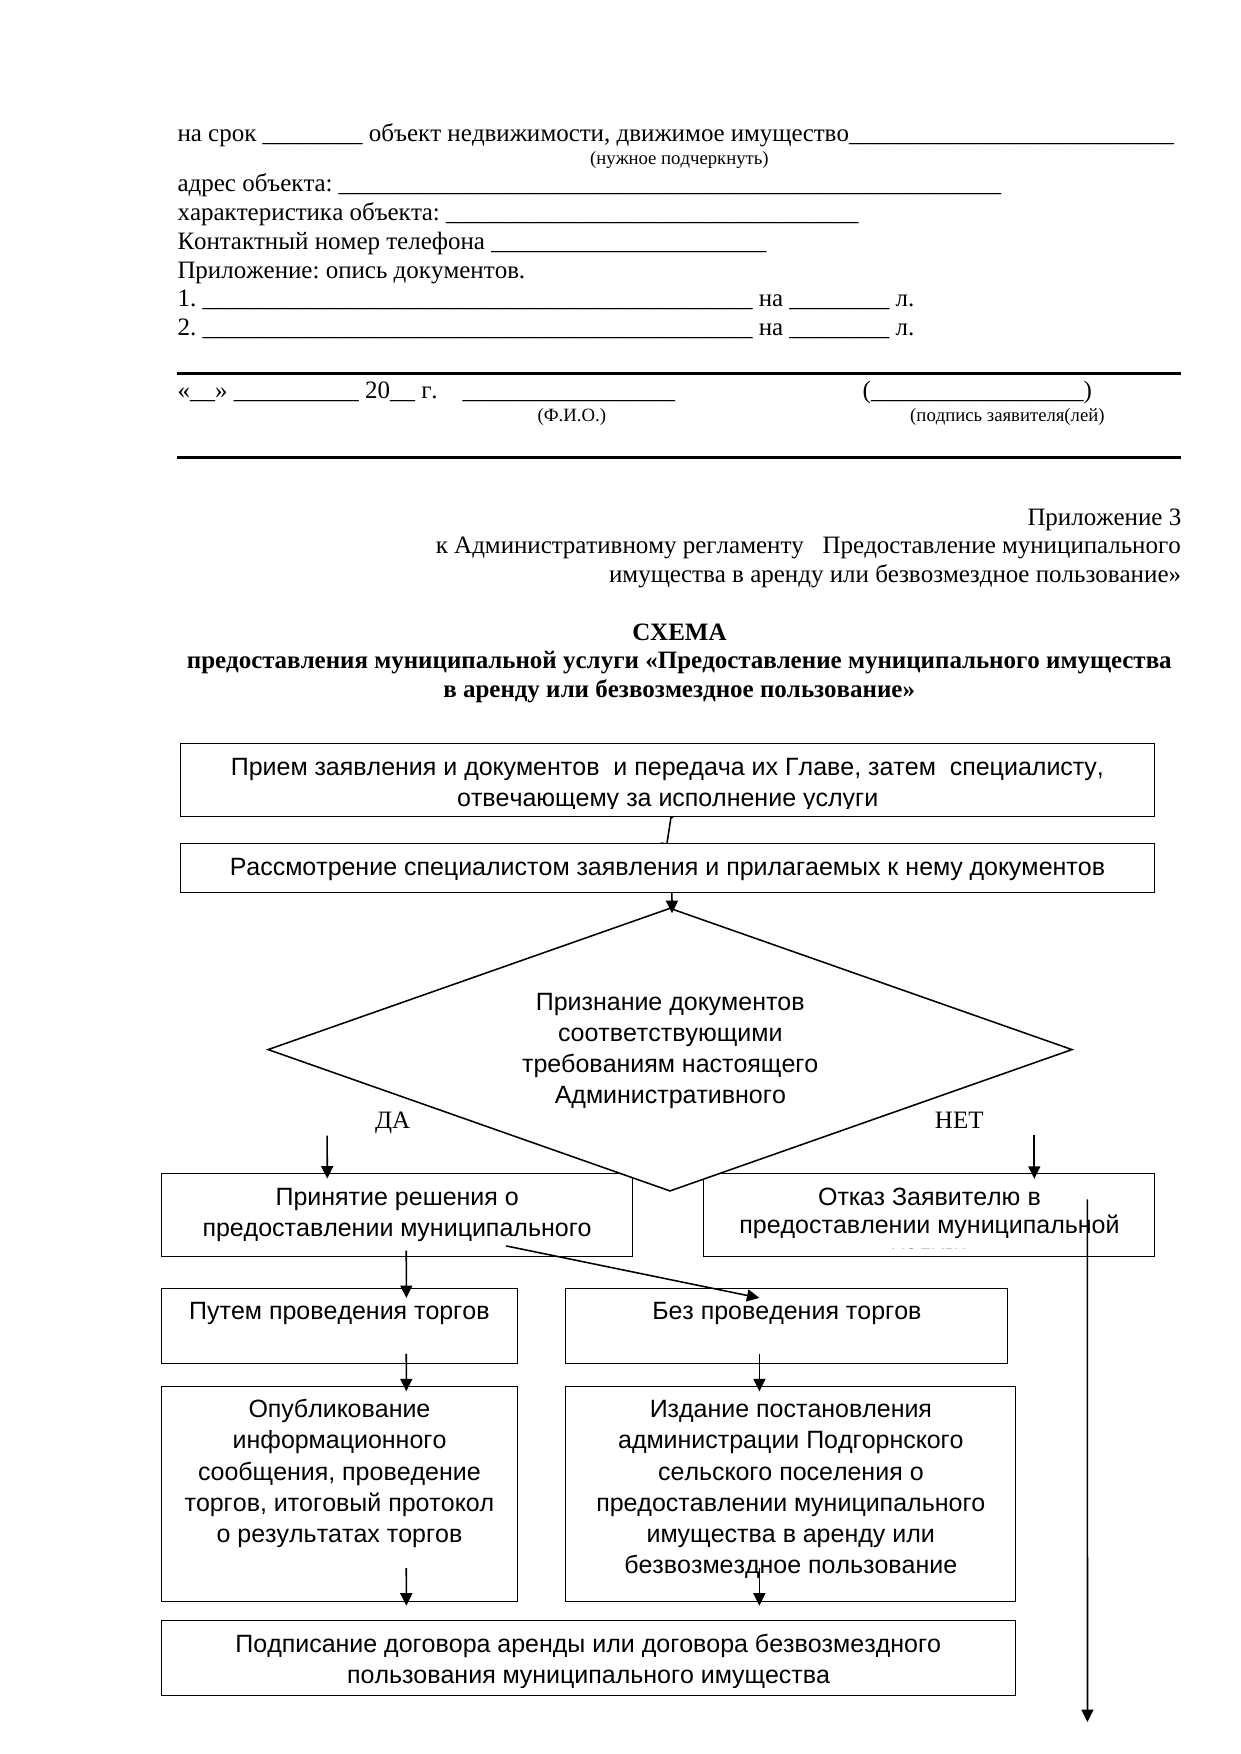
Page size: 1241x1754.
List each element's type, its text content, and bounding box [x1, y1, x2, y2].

text (Ф.И.О.) (подпись заявителя(лей) [177, 404, 1181, 425]
text 1. ____________________________________________ на ________ л. [177, 283, 1181, 312]
text адрес объекта: _____________________________________________________ [177, 168, 1181, 197]
text «__» __________ 20__ г. _________________ (_________________) [177, 375, 1181, 404]
text к Административному регламенту Предоставление муниципального имущества в аренду или безвозмездное пользование» [399, 530, 1181, 588]
text (нужное подчеркнуть) [177, 147, 1181, 168]
text ДА НЕТ [838, 1105, 1181, 1134]
text ДА НЕТ [177, 1105, 502, 1134]
text характеристика объекта: _________________________________ [177, 197, 1181, 226]
text Контактный номер телефона ______________________ [177, 226, 1181, 255]
text СХЕМА [177, 617, 1181, 645]
text 2. ____________________________________________ на ________ л. [177, 312, 1181, 341]
text предоставления муниципальной услуги «Предоставление муниципального имущества в аренду или безвозмездное пользование» [177, 645, 1181, 703]
text на срок ________ объект недвижимости, движимое имущество__________________________ [177, 118, 1181, 147]
text Приложение 3 [726, 502, 1181, 530]
text Приложение: опись документов. [177, 255, 1181, 283]
